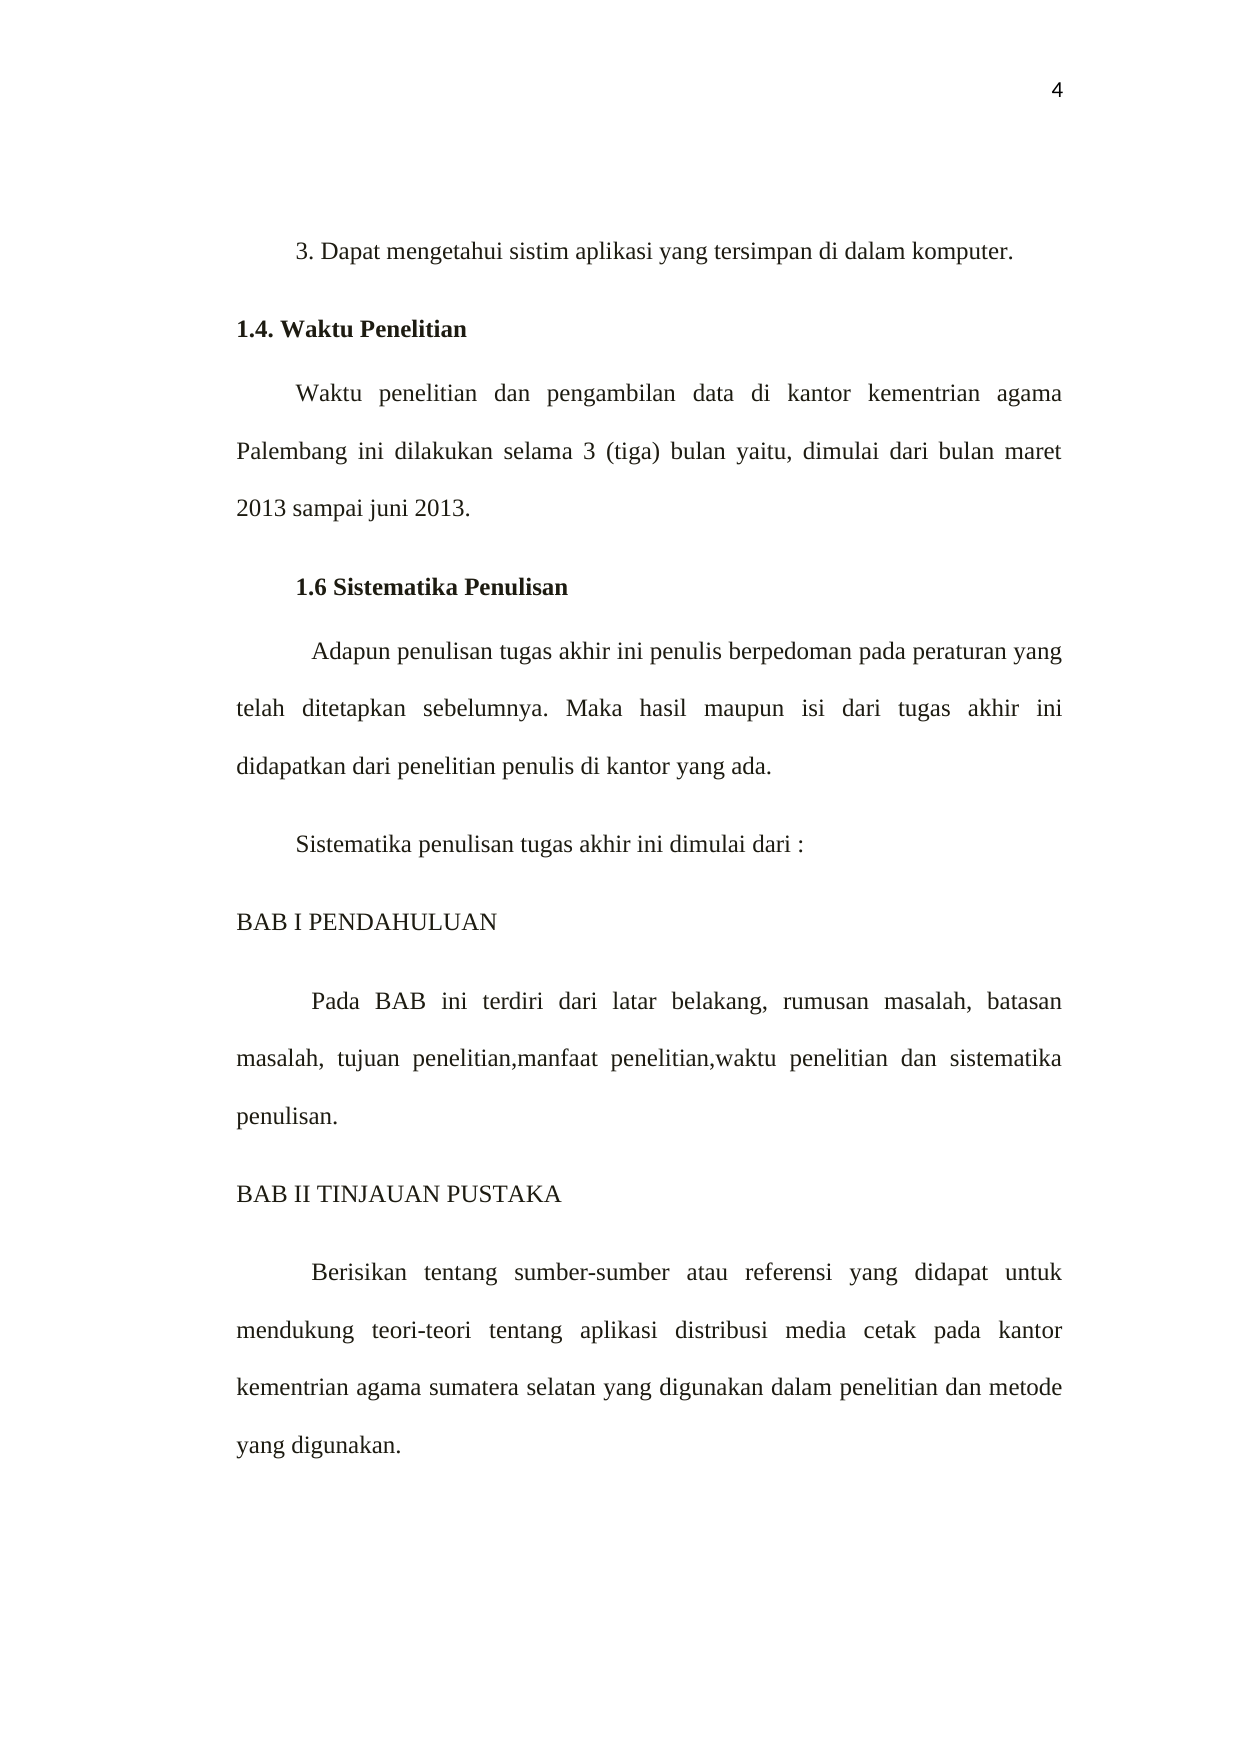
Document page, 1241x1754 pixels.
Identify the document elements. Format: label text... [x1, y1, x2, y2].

list Waktu penelitian dan pengambilan data di kantor kementrian agama Palembang ini dilakukan selama 3 (tiga) bulan yaitu, dimulai dari bulan maret 2013 sampai juni 2013. [236, 378, 1063, 522]
text Berisikan tentang sumber-sumber atau referensi yang didapat untuk mendukung teori-teori tentang aplikasi distribusi media cetak pada kantor kementrian agama sumatera selatan yang digunakan dalam penelitian dan metode yang digunakan. [236, 1257, 1063, 1459]
text Sistematika penulisan tugas akhir ini dimulai dari : [236, 829, 1063, 858]
list 3. Dapat mengetahui sistim aplikasi yang tersimpan di dalam komputer. [295, 236, 1063, 265]
text 1.4. Waktu Penelitian [236, 314, 1063, 343]
text Pada BAB ini terdiri dari latar belakang, rumusan masalah, batasan masalah, tujuan penelitian,manfaat penelitian,waktu penelitian dan sistematika penulisan. [236, 986, 1063, 1129]
text BAB I PENDAHULUAN [236, 907, 1063, 936]
text BAB II TINJAUAN PUSTAKA [236, 1179, 1063, 1208]
text Adapun penulisan tugas akhir ini penulis berpedoman pada peraturan yang telah ditetapkan sebelumnya. Maka hasil maupun isi dari tugas akhir ini didapatkan dari penelitian penulis di kantor yang ada. [236, 636, 1063, 779]
text 1.6 Sistematika Penulisan [236, 572, 1063, 601]
